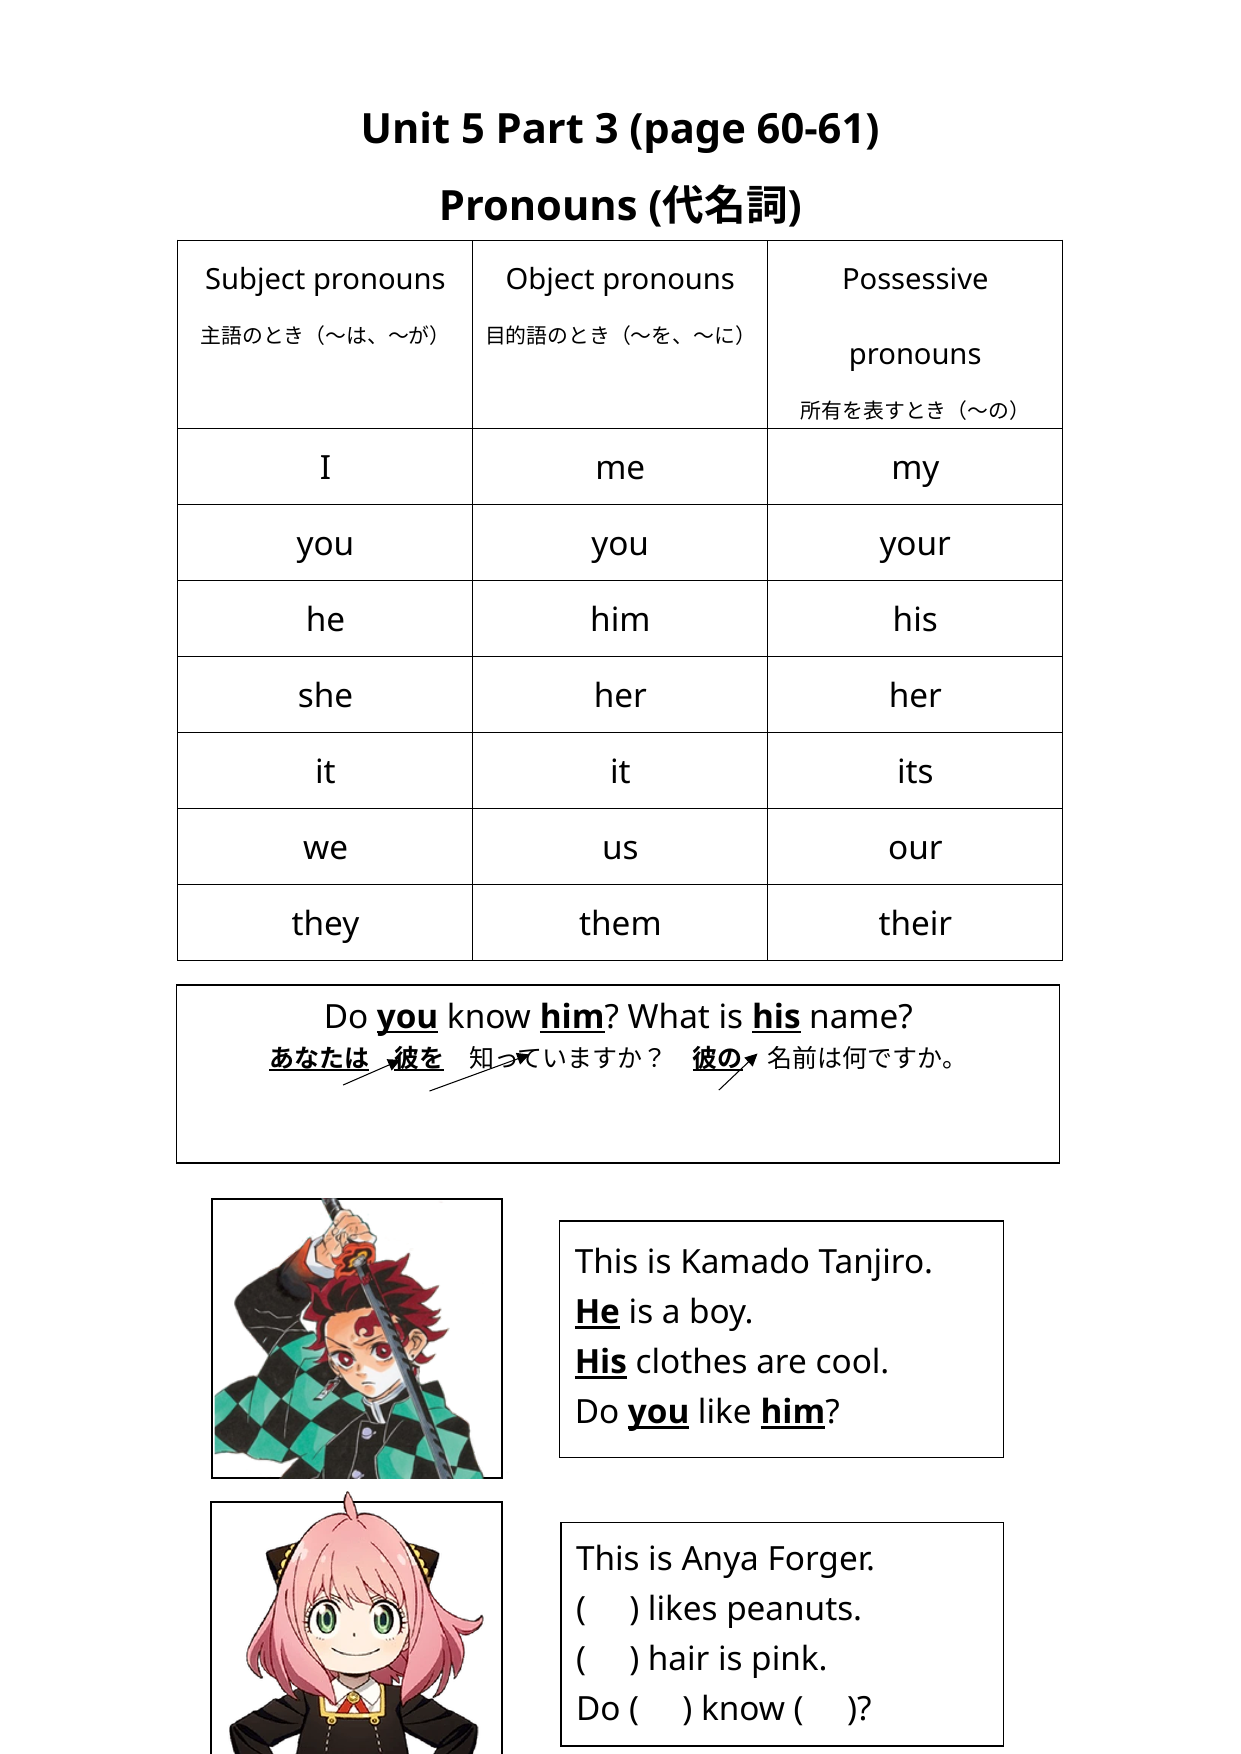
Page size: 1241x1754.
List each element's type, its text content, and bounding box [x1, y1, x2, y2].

picture [214, 1198, 514, 1479]
table_cell them [473, 885, 767, 960]
table_cell he [178, 581, 472, 656]
table_cell I [178, 429, 472, 504]
table_cell it [473, 733, 767, 808]
table_cell my [768, 429, 1062, 504]
table_header Subject pronouns 主語のとき（～は、～が） [178, 241, 472, 428]
table_cell him [473, 581, 767, 656]
table_cell her [473, 657, 767, 732]
table_cell you [473, 505, 767, 580]
table_cell its [768, 733, 1062, 808]
table_cell it [178, 733, 472, 808]
table_cell she [178, 657, 472, 732]
table_cell us [473, 809, 767, 884]
table_cell his [768, 581, 1062, 656]
table_cell they [178, 885, 472, 960]
table_cell our [768, 809, 1062, 884]
table_cell your [768, 505, 1062, 580]
table_header Object pronouns 目的語のとき（～を、～に） [473, 241, 767, 428]
table_cell we [178, 809, 472, 884]
text Unit 5 Part 3 (page 60-61) [75, 89, 1165, 164]
table_cell me [473, 429, 767, 504]
table_cell their [768, 885, 1062, 960]
text Pronouns (代名詞) [75, 164, 1165, 239]
picture [220, 1482, 492, 1754]
table_cell you [178, 505, 472, 580]
table_header Possessive pronouns 所有を表すとき（～の） [768, 241, 1062, 428]
table_cell her [768, 657, 1062, 732]
